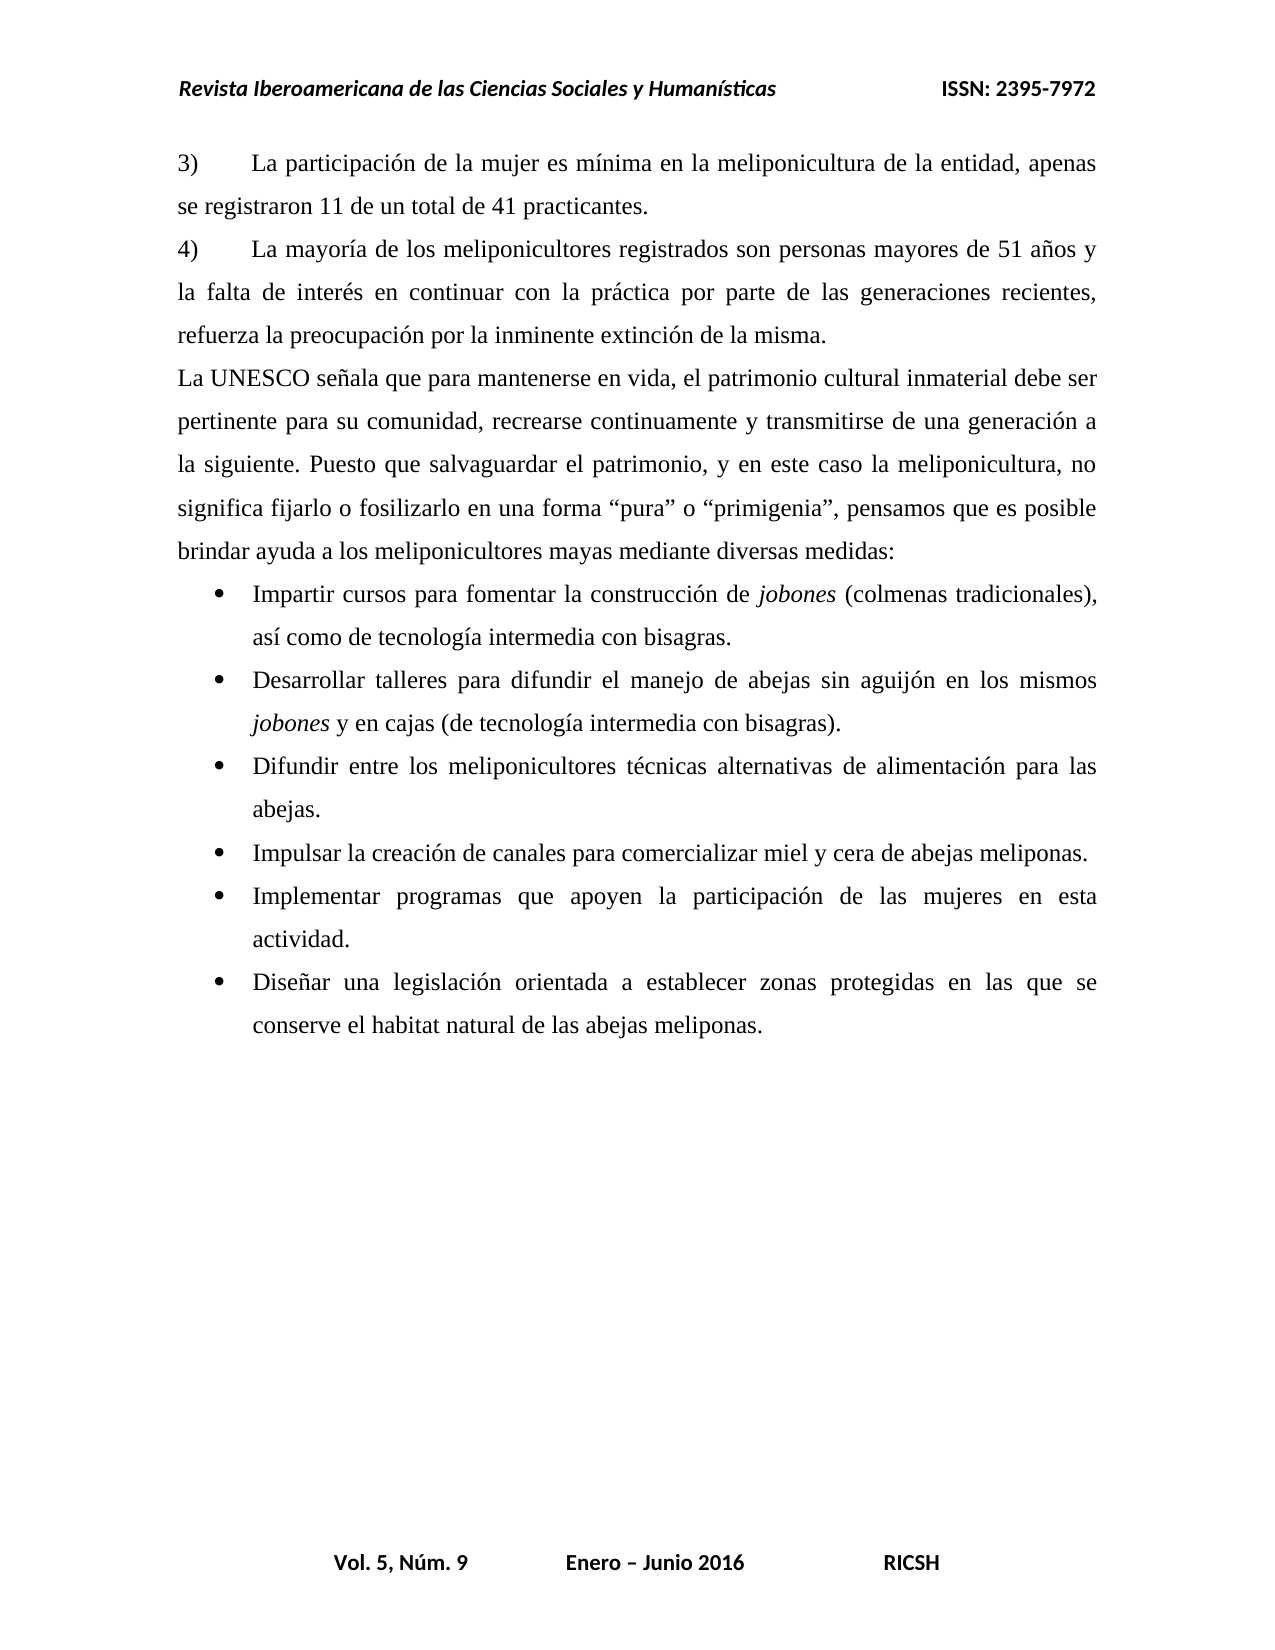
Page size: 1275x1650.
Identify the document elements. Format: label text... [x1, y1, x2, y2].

list Desarrollar talleres para difundir el manejo de abejas sin aguijón en los mismos jobones y en cajas (de tecnología intermedia con bisagras). [215, 665, 1098, 737]
list Implementar programas que apoyen la participación de las mujeres en esta actividad. [215, 881, 1098, 953]
list Diseñar una legislación orientada a establecer zonas protegidas en las que se conserve el habitat natural de las abejas meliponas. [215, 967, 1098, 1039]
list La participación de la mujer es mínima en la meliponicultura de la entidad, apenas se registraron 11 de un total de 41 practicantes. [177, 148, 1098, 219]
list Impulsar la creación de canales para comercializar miel y cera de abejas meliponas. [215, 838, 1098, 866]
text La UNESCO señala que para mantenerse en vida, el patrimonio cultural inmaterial debe ser pertinente para su comunidad, recrearse continuamente y transmitirse de una generación a la siguiente. Puesto que salvaguardar el patrimonio, y en este caso la meliponicultura, no significa fijarlo o fosilizarlo en una forma “pura” o “primigenia”, pensamos que es posible brindar ayuda a los meliponicultores mayas mediante diversas medidas: [177, 363, 1098, 564]
list Difundir entre los meliponicultores técnicas alternativas de alimentación para las abejas. [215, 751, 1098, 823]
list Impartir cursos para fomentar la construcción de jobones (colmenas tradicionales), así como de tecnología intermedia con bisagras. [215, 579, 1098, 651]
list La mayoría de los meliponicultores registrados son personas mayores de 51 años y la falta de interés en continuar con la práctica por parte de las generaciones recientes, refuerza la preocupación por la inminente extinción de la misma. [177, 234, 1098, 349]
